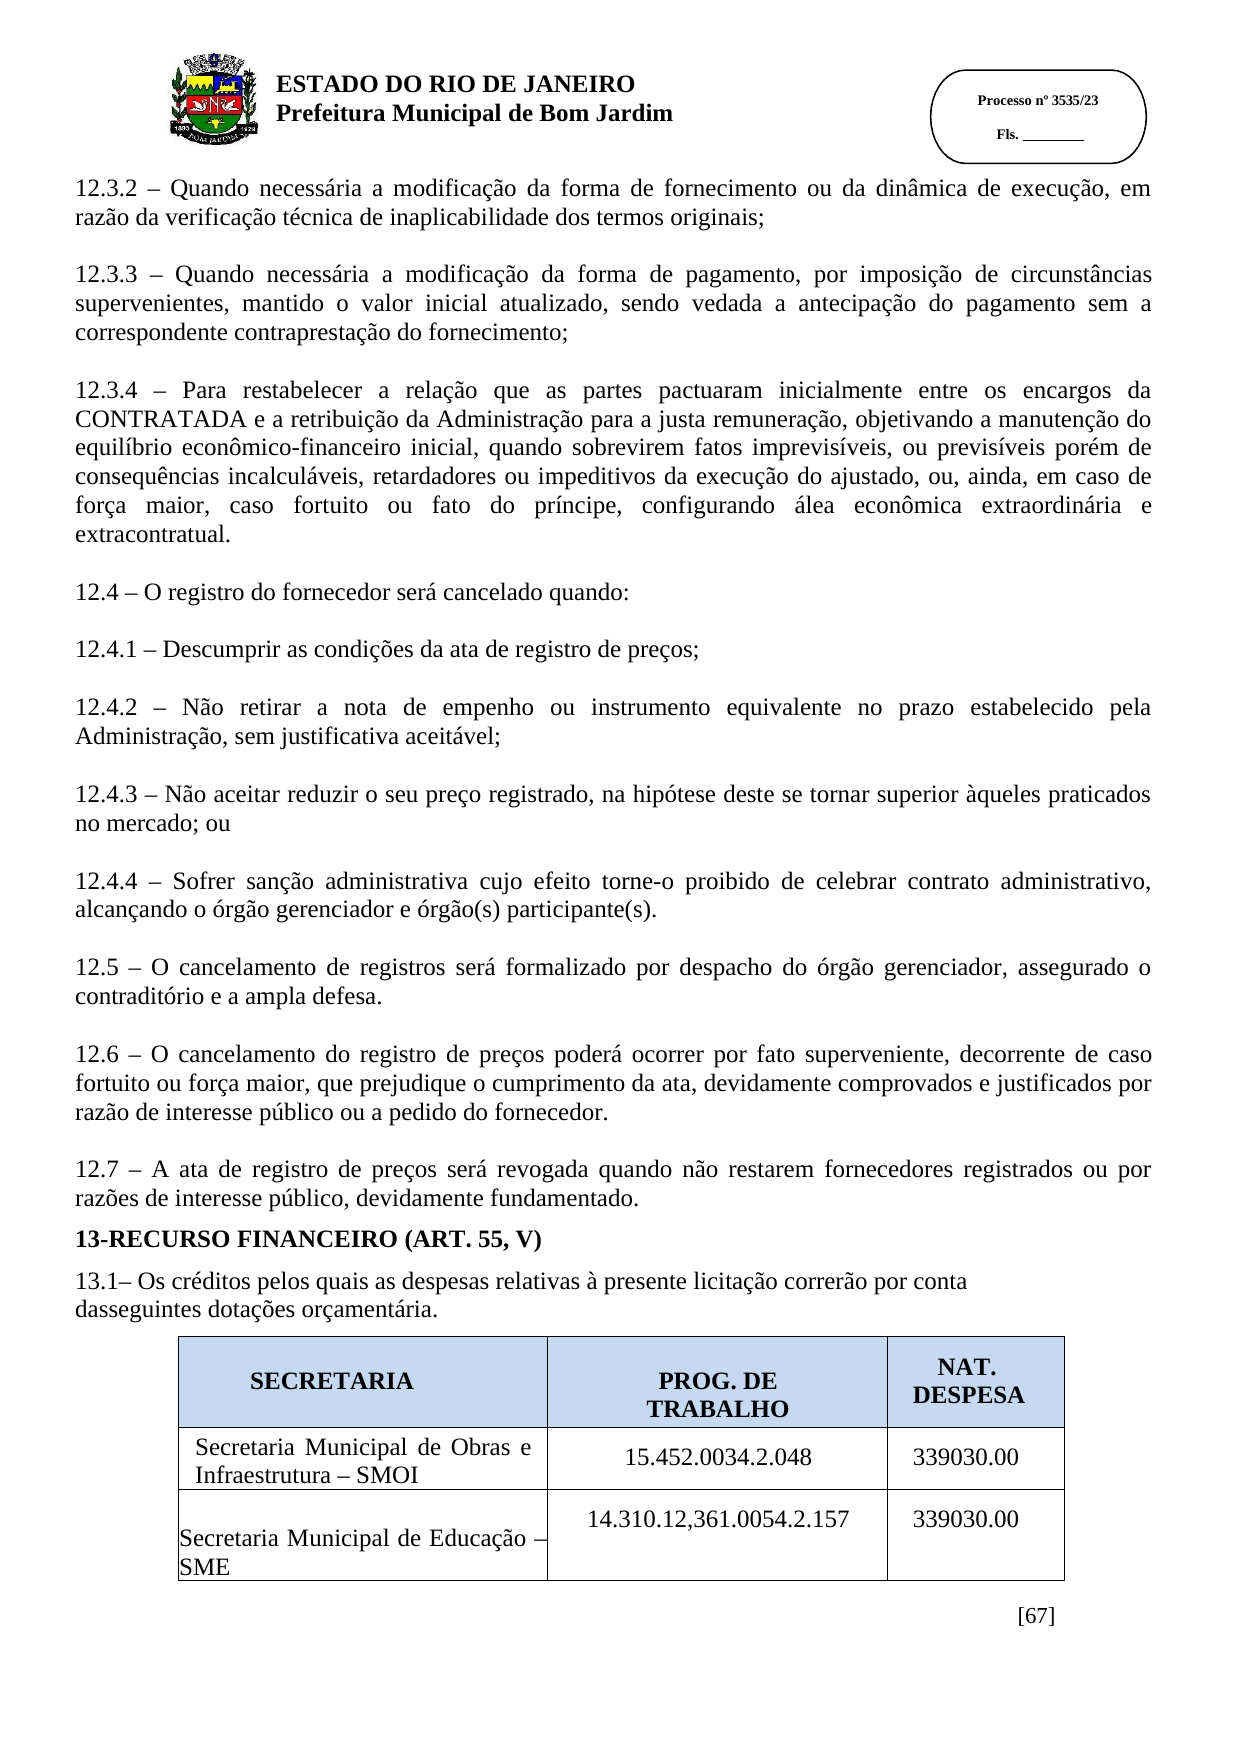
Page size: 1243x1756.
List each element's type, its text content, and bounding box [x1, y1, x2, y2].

text 12.3.2 – Quando necessária a modificação da forma de fornecimento ou da dinâmica de execução, em razão da verificação técnica de inaplicabilidade dos termos originais; [75, 173, 1153, 230]
text 12.7 – A ata de registro de preços será revogada quando não restarem fornecedores registrados ou por razões de interesse público, devidamente fundamentado. [75, 1154, 1153, 1212]
text 12.4.3 – Não aceitar reduzir o seu preço registrado, na hipótese deste se tornar superior àqueles praticados no mercado; ou [75, 779, 1153, 837]
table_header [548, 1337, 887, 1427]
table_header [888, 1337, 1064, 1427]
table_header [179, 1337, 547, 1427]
text 12.4.2 – Não retirar a nota de empenho ou instrumento equivalente no prazo estabelecido pela Administração, sem justificativa aceitável; [75, 692, 1153, 750]
text 12.4.4 – Sofrer sanção administrativa cujo efeito torne-o proibido de celebrar contrato administrativo, alcançando o órgão gerenciador e órgão(s) participante(s). [75, 866, 1153, 923]
text 12.5 – O cancelamento de registros será formalizado por despacho do órgão gerenciador, assegurado o contraditório e a ampla defesa. [75, 952, 1153, 1010]
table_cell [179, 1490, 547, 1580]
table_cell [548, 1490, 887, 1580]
text 12.3.3 – Quando necessária a modificação da forma de pagamento, por imposição de circunstâncias supervenientes, mantido o valor inicial atualizado, sendo vedada a antecipação do pagamento sem a correspondente contraprestação do fornecimento; [75, 259, 1153, 346]
text 12.4.1 – Descumprir as condições da ata de registro de preços; [75, 634, 1153, 663]
text 12.6 – O cancelamento do registro de preços poderá ocorrer por fato superveniente, decorrente de caso fortuito ou força maior, que prejudique o cumprimento da ata, devidamente comprovados e justificados por razão de interesse público ou a pedido do fornecedor. [75, 1039, 1153, 1125]
text 12.4 – O registro do fornecedor será cancelado quando: [75, 577, 1153, 605]
text 12.3.4 – Para restabelecer a relação que as partes pactuaram inicialmente entre os encargos da CONTRATADA e a retribuição da Administração para a justa remuneração, objetivando a manutenção do equilíbrio econômico-financeiro inicial, quando sobrevirem fatos imprevisíveis, ou previsíveis porém de consequências incalculáveis, retardadores ou impeditivos da execução do ajustado, ou, ainda, em caso de força maior, caso fortuito ou fato do príncipe, configurando álea econômica extraordinária e extracontratual. [75, 375, 1153, 547]
text 13.1– Os créditos pelos quais as despesas relativas à presente licitação correrão por conta dasseguintes dotações orçamentária. [75, 1266, 1068, 1323]
subtitle 13-RECURSO FINANCEIRO (ART. 55, V) [75, 1224, 1153, 1253]
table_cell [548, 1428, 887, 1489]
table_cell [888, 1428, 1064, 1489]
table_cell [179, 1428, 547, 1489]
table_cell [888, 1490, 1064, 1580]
picture [167, 51, 259, 145]
